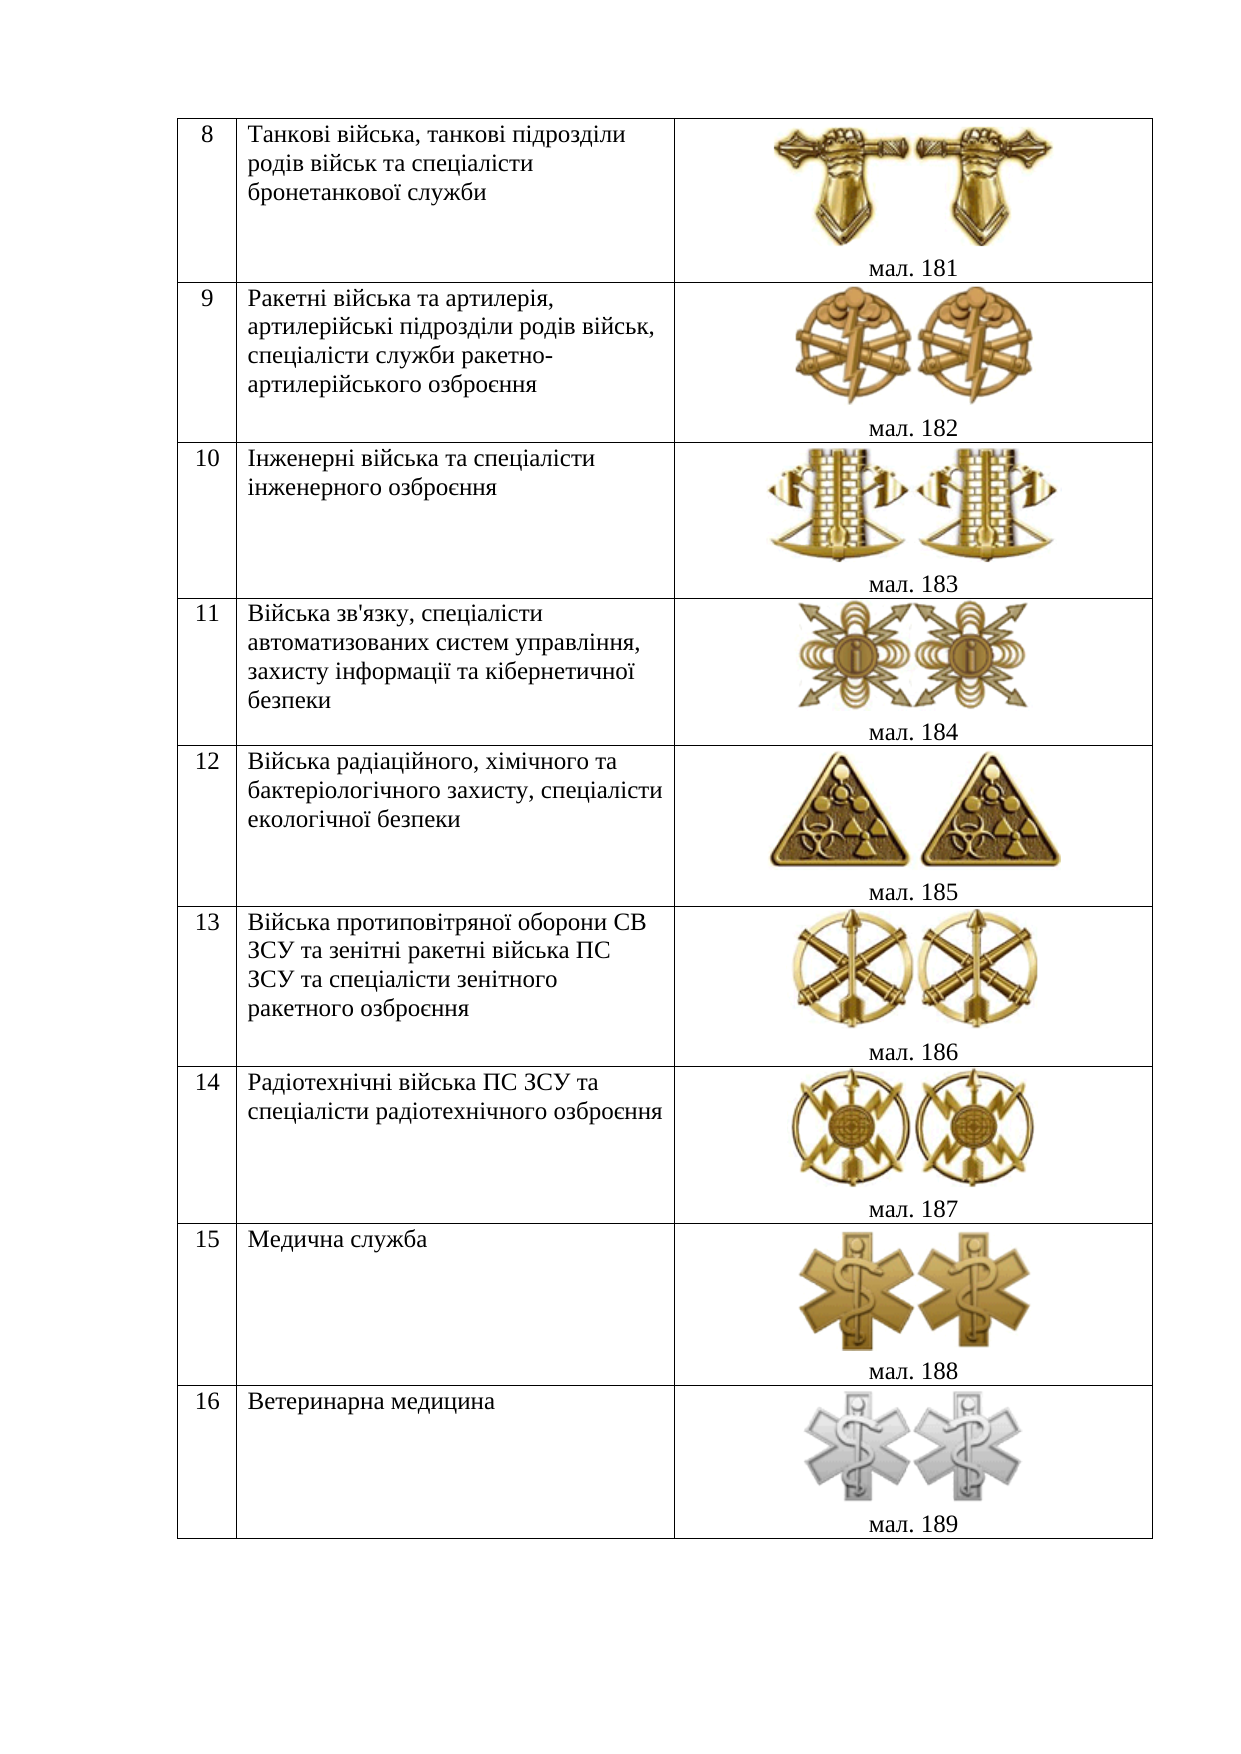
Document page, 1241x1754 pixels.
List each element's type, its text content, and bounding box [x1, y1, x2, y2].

picture [766, 746, 1061, 872]
table_cell 9 [178, 283, 236, 442]
table_cell Війська протиповітряної оборони СВ ЗСУ та зенітні ракетні війська ПС ЗСУ та спеціалісти зенітного ракетного озброєння [237, 907, 674, 1066]
table_cell Радіотехнічні війська ПС ЗСУ та спеціалісти радіотехнічного озброєння [237, 1067, 674, 1223]
picture [794, 1224, 1033, 1351]
table_cell Війська зв'язку, спеціалісти автоматизованих систем управління, захисту інформації та кібернетичної безпеки [237, 599, 674, 745]
table_cell мал. 188 [675, 1224, 1152, 1385]
picture [793, 598, 1033, 711]
table_cell Війська радіаційного, хімічного та бактеріологічного захисту, спеціалісти екологічної безпеки [237, 746, 674, 906]
picture [771, 119, 1056, 248]
table_cell мал. 189 [675, 1386, 1152, 1537]
table_cell Ветеринарна медицина [237, 1386, 674, 1537]
table_cell 10 [178, 443, 236, 597]
picture [803, 1385, 1023, 1504]
table_cell 8 [178, 119, 236, 282]
table_cell мал. 182 [675, 283, 1152, 442]
table_cell 11 [178, 599, 236, 745]
table_cell Медична служба [237, 1224, 674, 1385]
table_cell Ракетні війська та артилерія, артилерійські підрозділи родів військ, спеціалісти служби ракетно-артилерійського озброєння [237, 283, 674, 442]
picture [791, 282, 1036, 408]
picture [765, 442, 1062, 564]
table_cell 13 [178, 907, 236, 1066]
table_cell мал. 185 [675, 746, 1152, 906]
table_cell 16 [178, 1386, 236, 1537]
table_cell мал. 183 [675, 443, 1152, 597]
table_cell мал. 181 [675, 119, 1152, 282]
table_cell мал. 186 [675, 907, 1152, 1066]
table_cell 14 [178, 1067, 236, 1223]
table_cell 12 [178, 746, 236, 906]
picture [787, 1066, 1040, 1189]
table_cell мал. 184 [675, 599, 1152, 745]
table_cell Інженерні війська та спеціалісти інженерного озброєння [237, 443, 674, 597]
table_cell мал. 187 [675, 1067, 1152, 1223]
table_cell 15 [178, 1224, 236, 1385]
picture [786, 906, 1041, 1032]
table_cell Танкові війська, танкові підрозділи родів військ та спеціалісти бронетанкової служби [237, 119, 674, 282]
